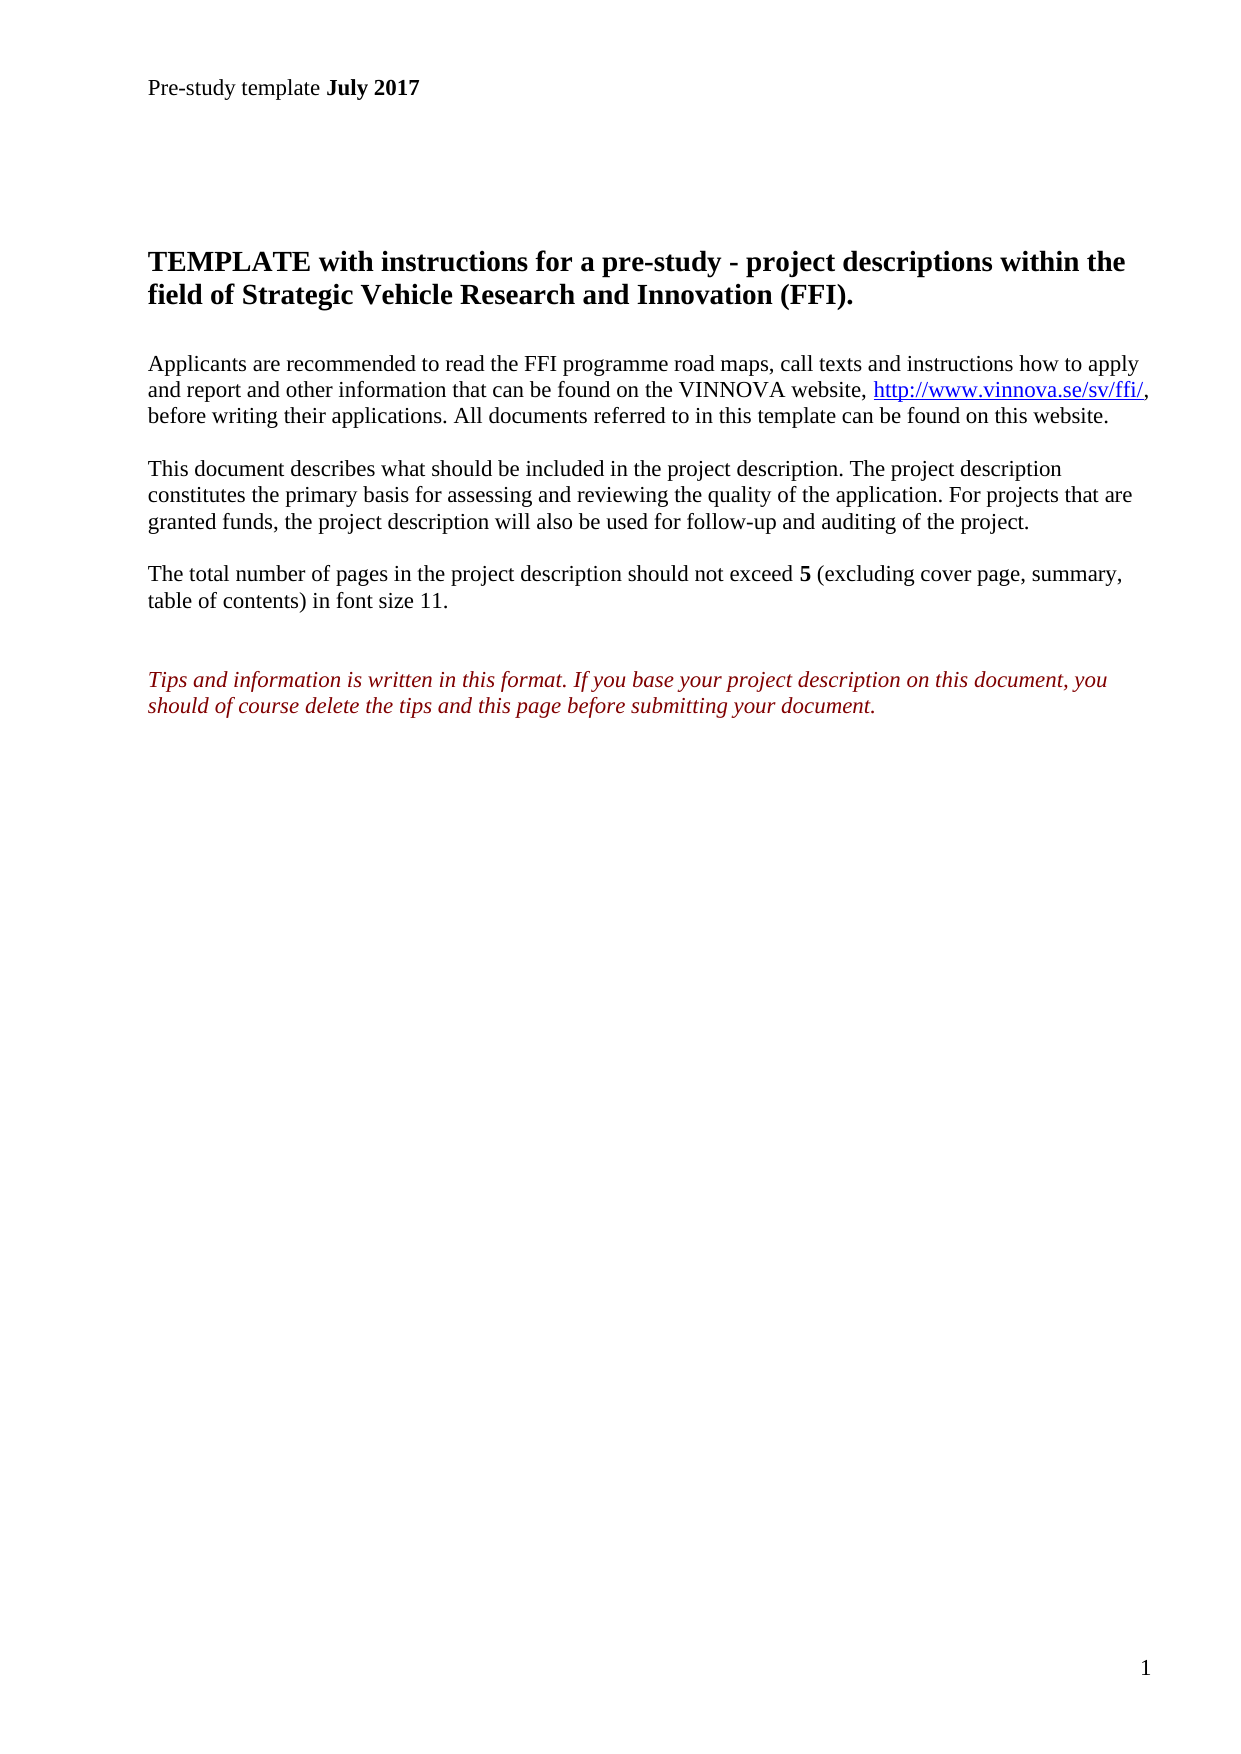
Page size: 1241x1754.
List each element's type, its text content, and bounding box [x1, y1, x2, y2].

text This document describes what should be included in the project description. The project description constitutes the primary basis for assessing and reviewing the quality of the application. For projects that are granted funds, the project description will also be used for follow-up and auditing of the project. [148, 455, 1152, 534]
text The total number of pages in the project description should not exceed 5 (excluding cover page, summary, table of contents) in font size 11. [148, 561, 1152, 613]
text Tips and information is written in this format. If you base your project description on this document, you should of course delete the tips and this page before submitting your document. [148, 666, 1152, 719]
text Applicants are recommended to read the FFI programme road maps, call texts and instructions how to apply and report and other information that can be found on the VINNOVA website, http://www.vinnova.se/sv/ffi/, before writing their applications. All documents referred to in this template can be found on this website. [148, 350, 1152, 429]
text TEMPLATE with instructions for a pre-study - project descriptions within the field of Strategic Vehicle Research and Innovation (FFI). [148, 244, 1152, 311]
